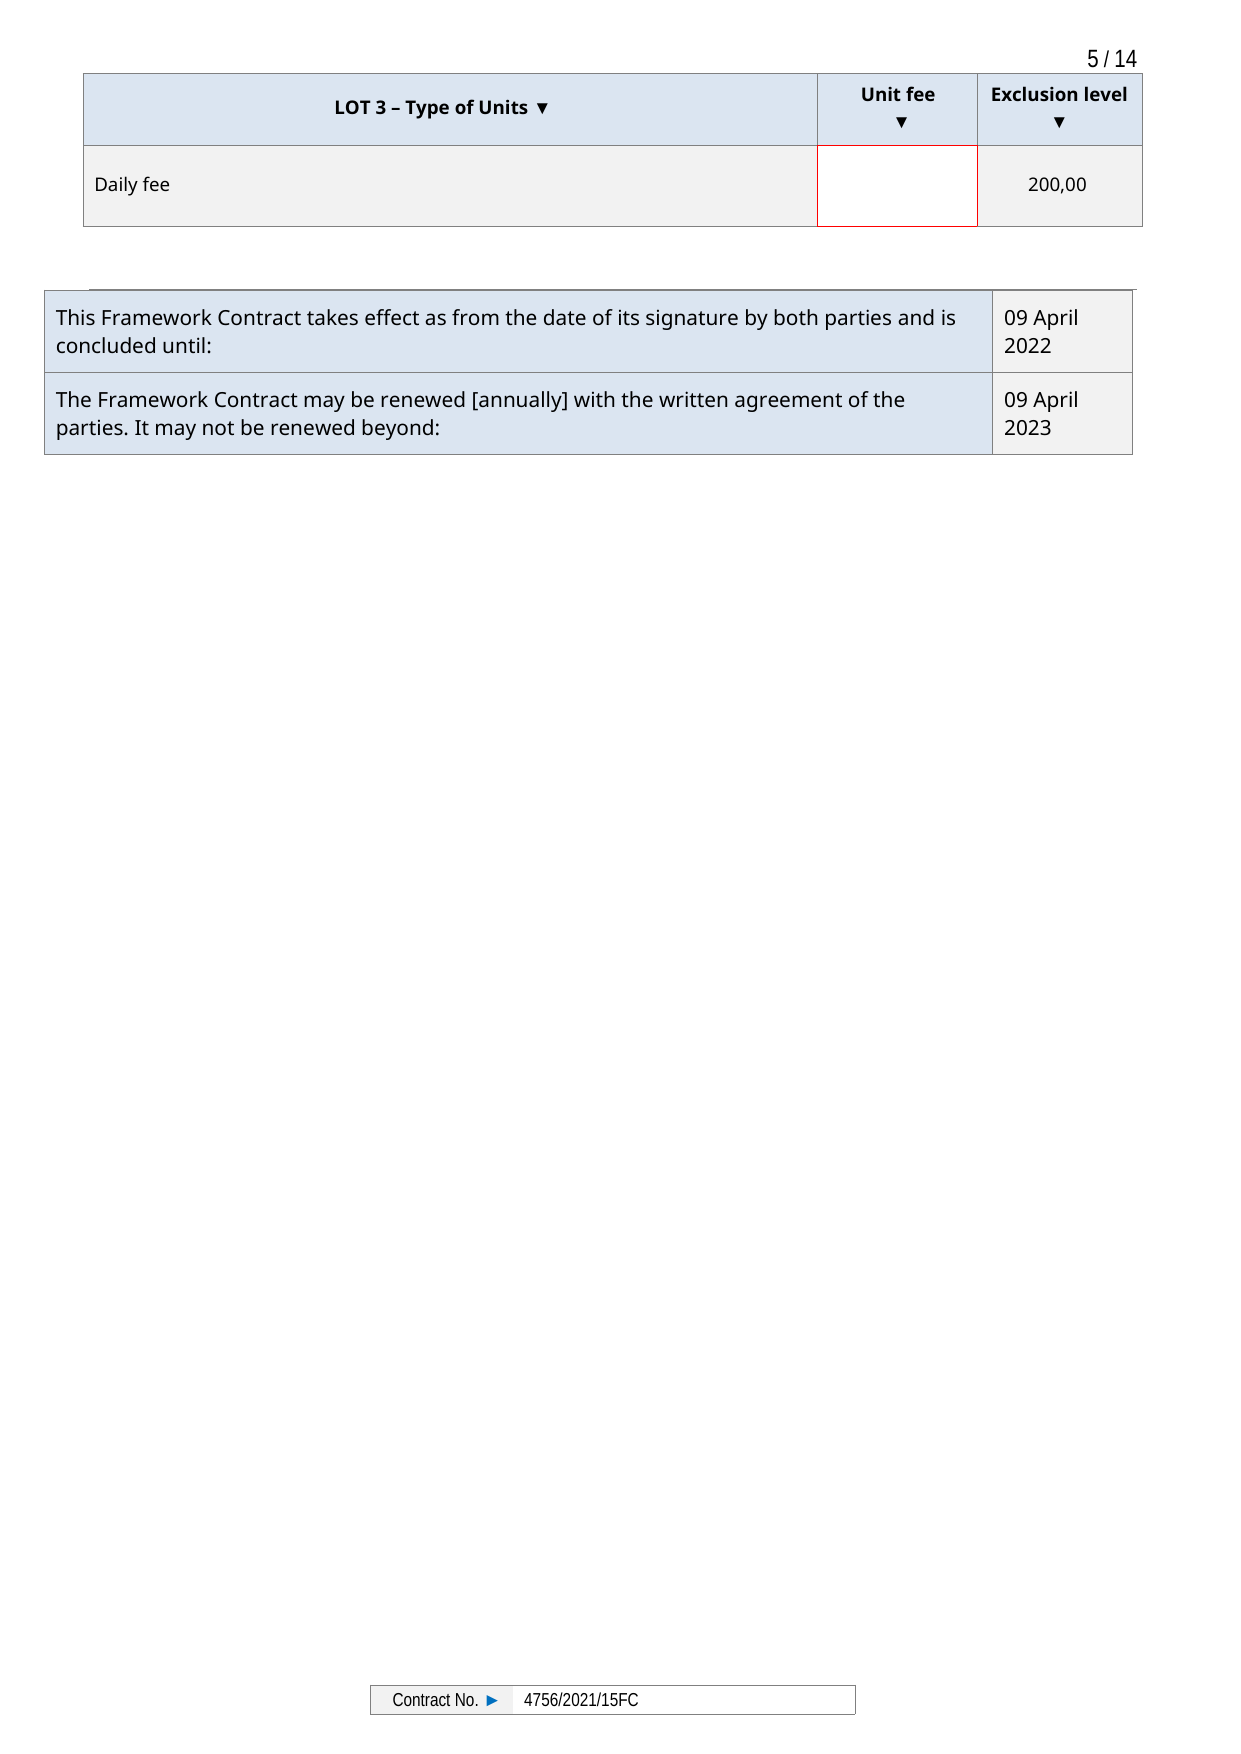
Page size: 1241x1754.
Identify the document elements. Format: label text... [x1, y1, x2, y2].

table_header [993, 291, 1132, 372]
table_header This Framework Contract takes effect as from the date of its signature by both parties and is concluded until: [45, 291, 992, 372]
table_cell The Framework Contract may be renewed [annually] with the written agreement of the parties. It may not be renewed beyond: [45, 373, 992, 454]
table_header LOT 3 – Type of Units ▼ [84, 74, 817, 145]
table_cell Daily fee [84, 146, 817, 226]
table_header Unit fee ▼ [818, 74, 977, 145]
table_header Exclusion level ▼ [978, 74, 1142, 145]
table_cell 200,00 [978, 146, 1142, 226]
table_cell [993, 373, 1132, 454]
table_cell [818, 146, 977, 226]
